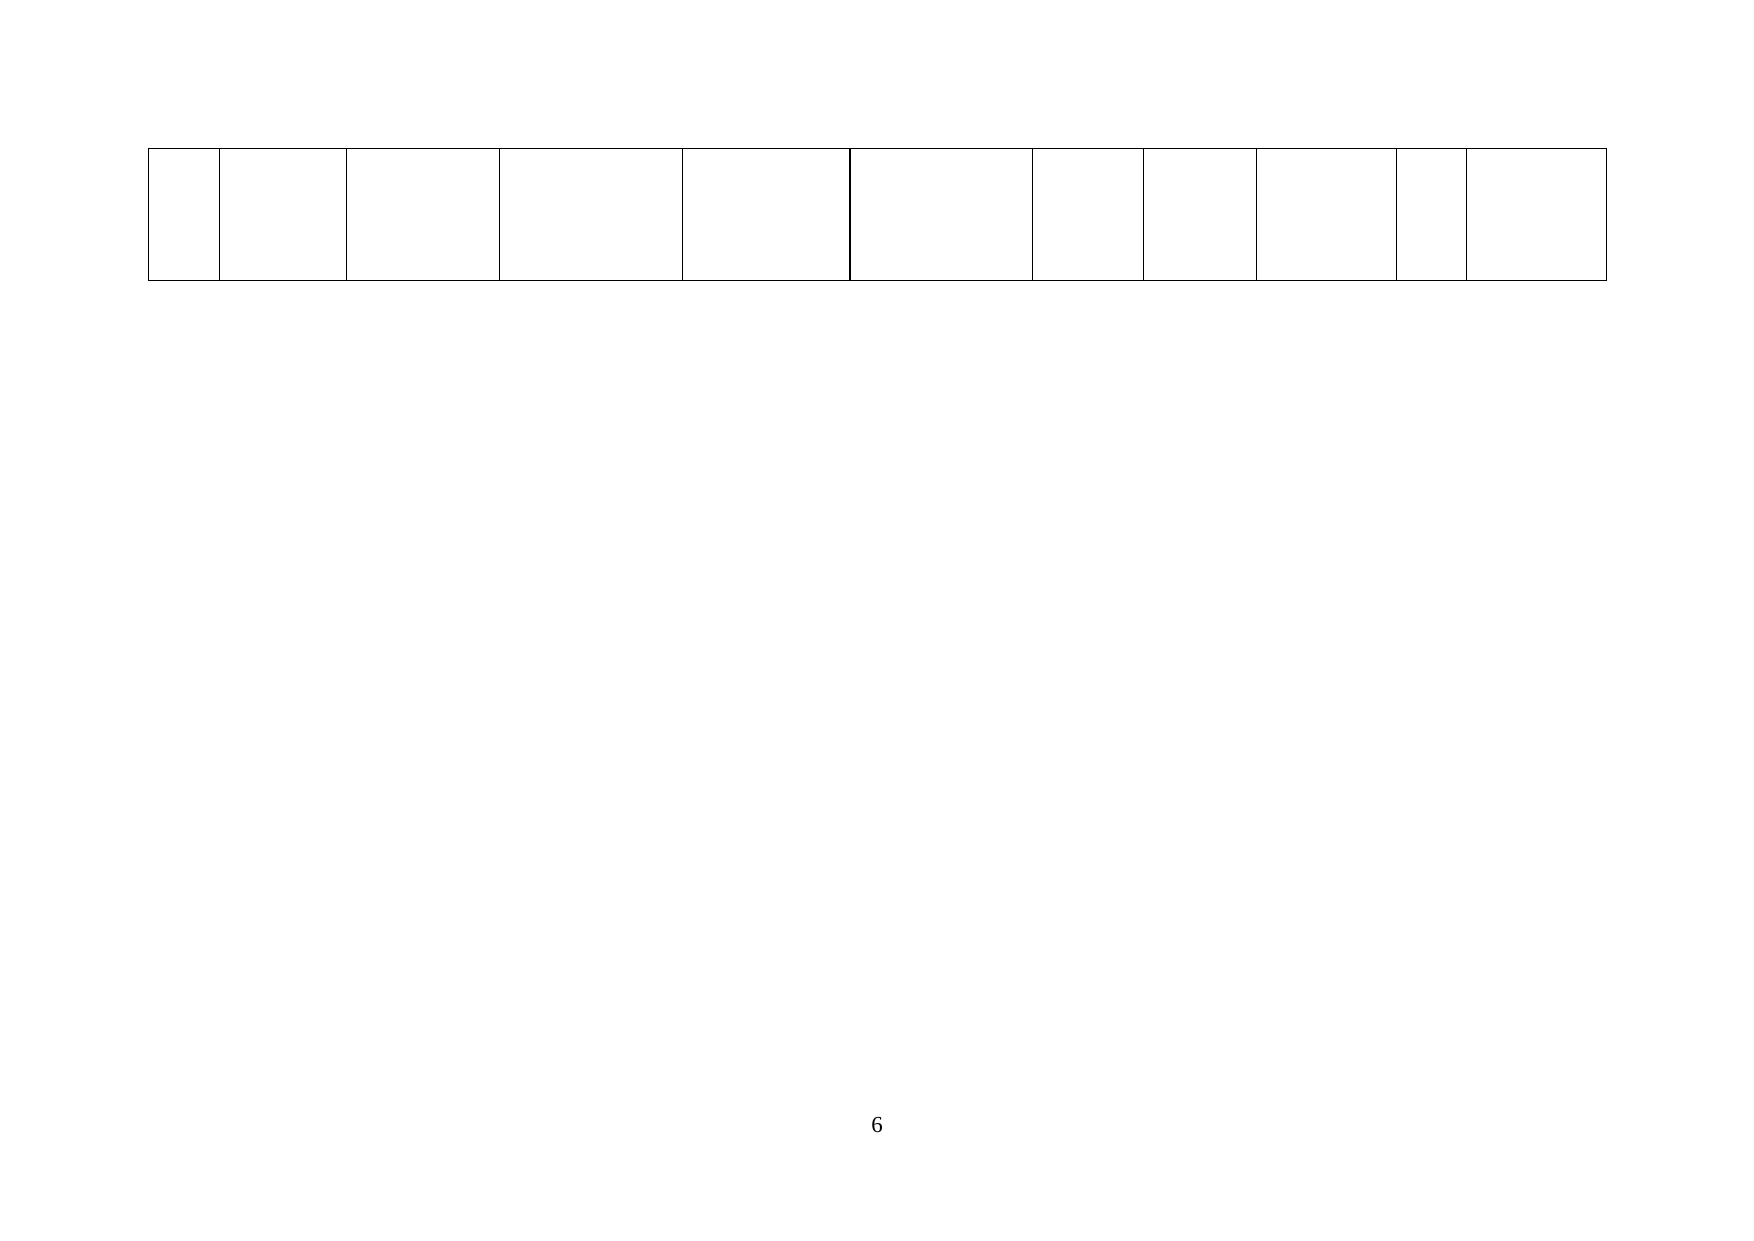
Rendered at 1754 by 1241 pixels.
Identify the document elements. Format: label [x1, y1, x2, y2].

table_cell [683, 149, 849, 280]
table_cell [1144, 149, 1256, 280]
table_cell [851, 149, 1032, 280]
table_cell [1257, 149, 1396, 280]
table_cell [149, 149, 219, 280]
table_cell [1033, 149, 1143, 280]
table_cell [1397, 149, 1466, 280]
table_cell [347, 149, 499, 280]
table_cell [220, 149, 346, 280]
table_cell [500, 149, 682, 280]
table_cell [1467, 149, 1606, 280]
